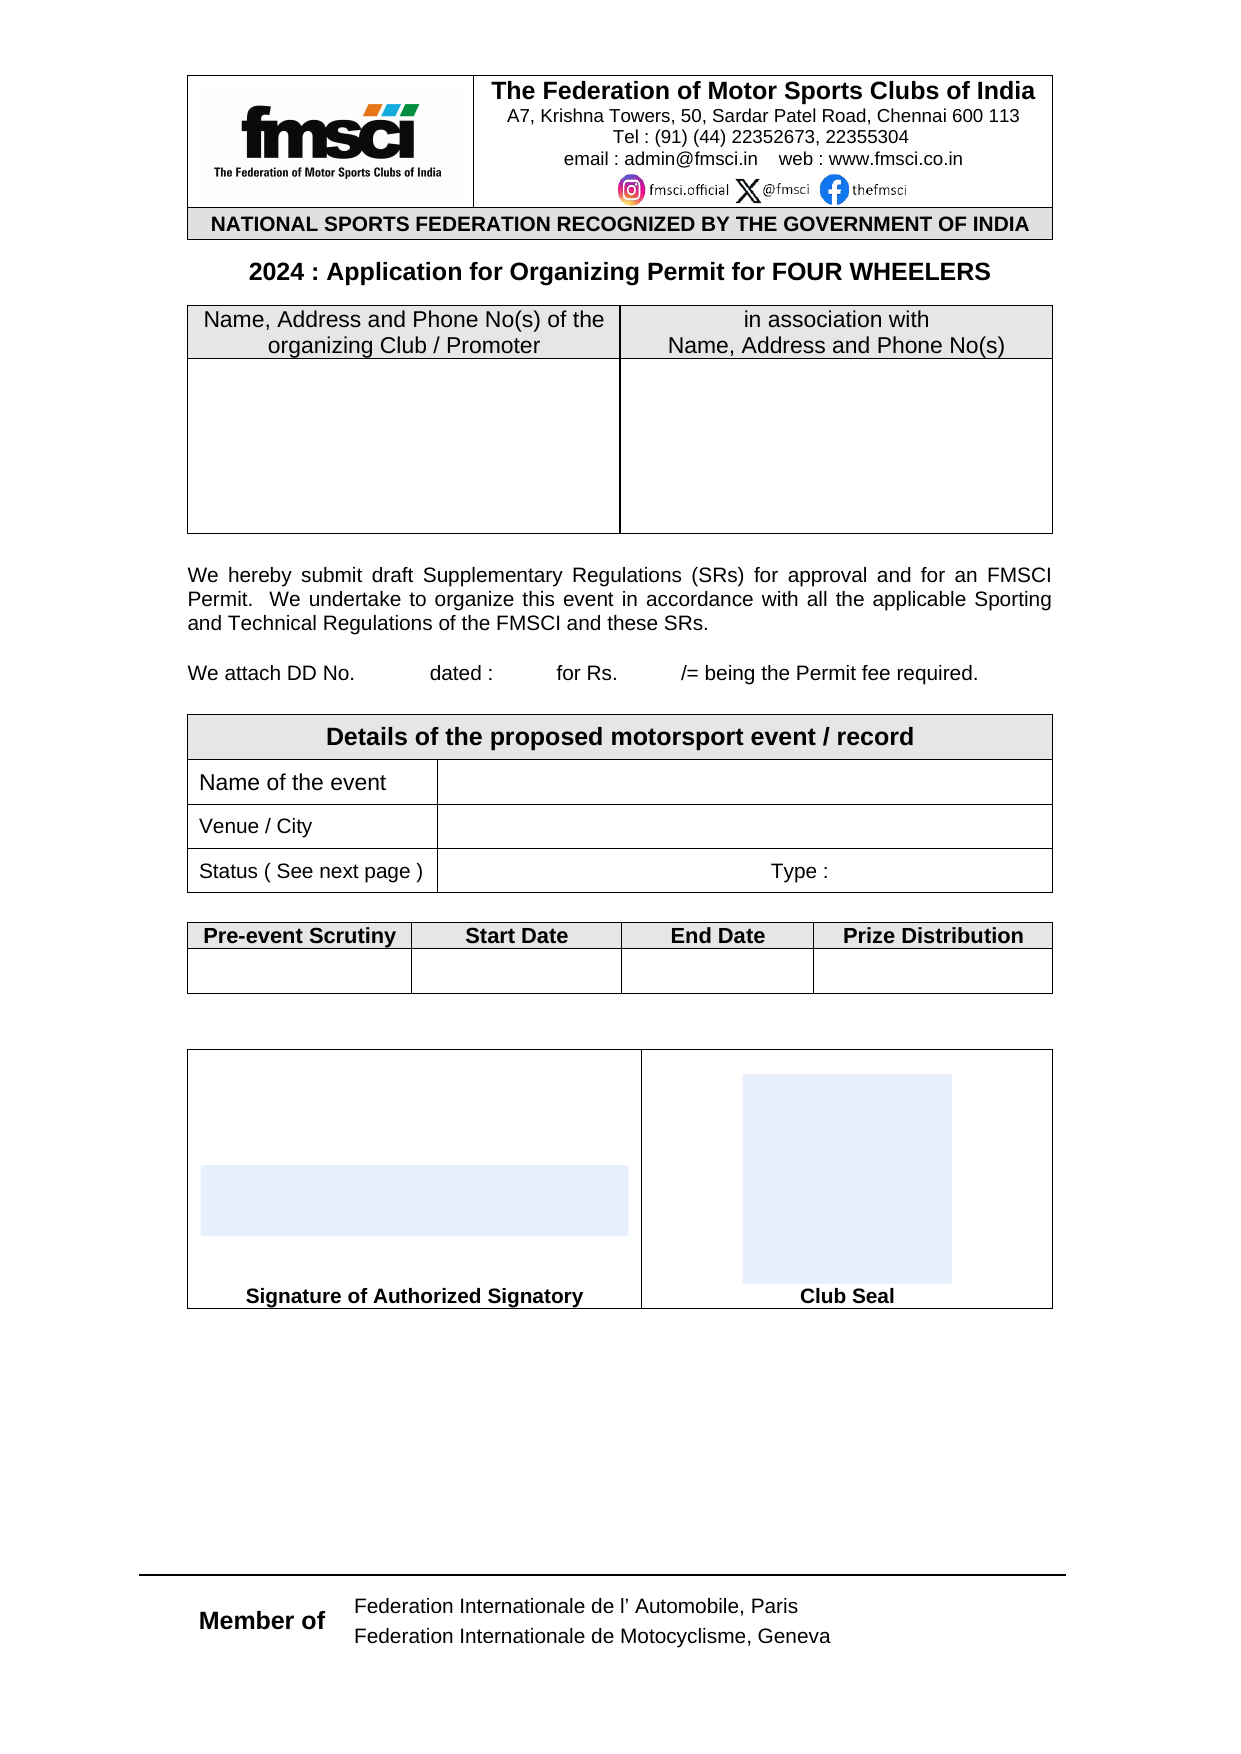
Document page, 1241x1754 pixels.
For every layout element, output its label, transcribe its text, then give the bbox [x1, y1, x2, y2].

picture [742, 1074, 952, 1284]
table_cell Name of the event [188, 760, 437, 804]
picture [200, 1165, 629, 1236]
table_header End Date [622, 923, 813, 948]
table_header Pre-event Scrutiny [188, 923, 411, 948]
text We attach DD No. dated : for Rs. /= being the Permit fee required. [187, 658, 1053, 685]
table_cell [621, 359, 1052, 533]
table_cell Status ( See next page ) [188, 849, 437, 892]
table_header Name, Address and Phone No(s) of the organizing Club / Promoter [188, 306, 619, 358]
table_cell Type : [438, 849, 1052, 892]
table_cell [412, 949, 621, 993]
table_cell Venue / City [188, 805, 437, 848]
table_header in association with Name, Address and Phone No(s) [621, 306, 1052, 358]
table_cell [814, 949, 1052, 993]
table_header Signature of Authorized Signatory [188, 1050, 641, 1308]
table_header Start Date [412, 923, 621, 948]
table_header Prize Distribution [814, 923, 1052, 948]
table_cell [622, 949, 813, 993]
table_cell [188, 949, 411, 993]
table_header Club Seal [642, 1050, 1052, 1308]
table_cell [438, 760, 1052, 804]
picture [198, 85, 463, 198]
table_header Details of the proposed motorsport event / record [188, 715, 1052, 759]
table_cell [438, 805, 1052, 848]
picture [616, 169, 911, 207]
text We hereby submit draft Supplementary Regulations (SRs) for approval and for an FMSCI Permit. We undertake to organize this event in accordance with all the applicable Sporting and Technical Regulations of the FMSCI and these SRs. [187, 563, 1053, 634]
table_cell [188, 359, 619, 533]
